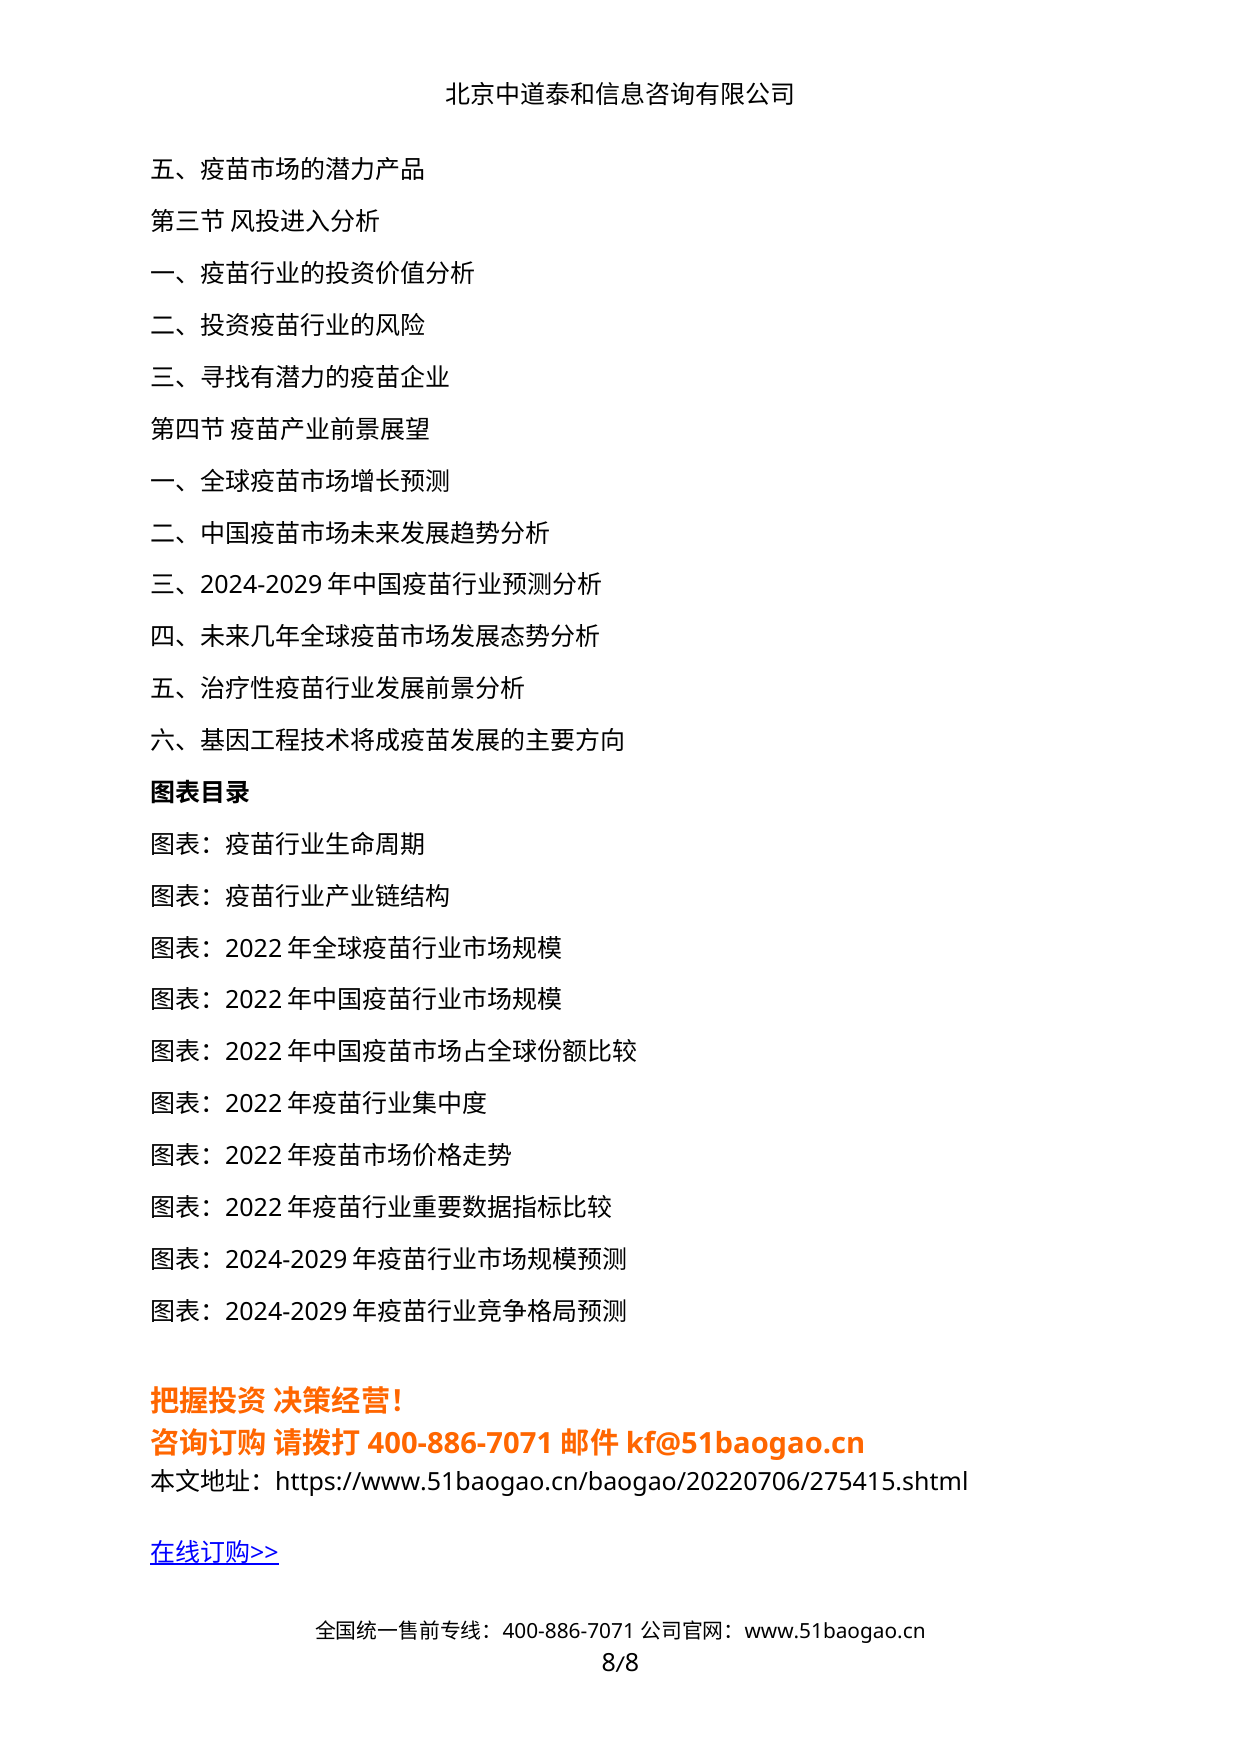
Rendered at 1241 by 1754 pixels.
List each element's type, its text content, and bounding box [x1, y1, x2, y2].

text 第四节 疫苗产业前景展望 [150, 409, 1090, 446]
text 三、2024-2029年中国疫苗行业预测分析 [150, 565, 1090, 601]
text 图表：2022年中国疫苗行业市场规模 [150, 980, 1090, 1016]
text 在线订购>> [150, 1498, 1090, 1568]
text 图表：2022年疫苗市场价格走势 [150, 1136, 1090, 1172]
text 一、全球疫苗市场增长预测 [150, 461, 1090, 497]
text 五、治疗性疫苗行业发展前景分析 [150, 669, 1090, 705]
text 图表：2024-2029年疫苗行业竞争格局预测 [150, 1291, 1090, 1327]
text 六、基因工程技术将成疫苗发展的主要方向 [150, 721, 1090, 757]
text 二、中国疫苗市场未来发展趋势分析 [150, 513, 1090, 549]
text 图表：2022年中国疫苗市场占全球份额比较 [150, 1032, 1090, 1068]
text 图表：疫苗行业产业链结构 [150, 876, 1090, 912]
text 图表：2022年疫苗行业集中度 [150, 1084, 1090, 1120]
text 图表：疫苗行业生命周期 [150, 824, 1090, 861]
text 图表：2022年疫苗行业重要数据指标比较 [150, 1187, 1090, 1224]
text 一、疫苗行业的投资价值分析 [150, 254, 1090, 290]
text 五、疫苗市场的潜力产品 [150, 150, 1090, 186]
text 二、投资疫苗行业的风险 [150, 306, 1090, 342]
text 第三节 风投进入分析 [150, 202, 1090, 238]
text 图表：2024-2029年疫苗行业市场规模预测 [150, 1239, 1090, 1276]
text 三、寻找有潜力的疫苗企业 [150, 357, 1090, 394]
text 图表：2022年全球疫苗行业市场规模 [150, 928, 1090, 964]
text 图表目录 [150, 772, 1090, 809]
text 把握投资 决策经营！咨询订购 请拨打 400-886-7071 邮件 kf@51baogao.cn本文地址：https://www.51baogao.cn/baogao/20220706/275415.shtml [150, 1343, 1090, 1498]
text 四、未来几年全球疫苗市场发展态势分析 [150, 617, 1090, 653]
